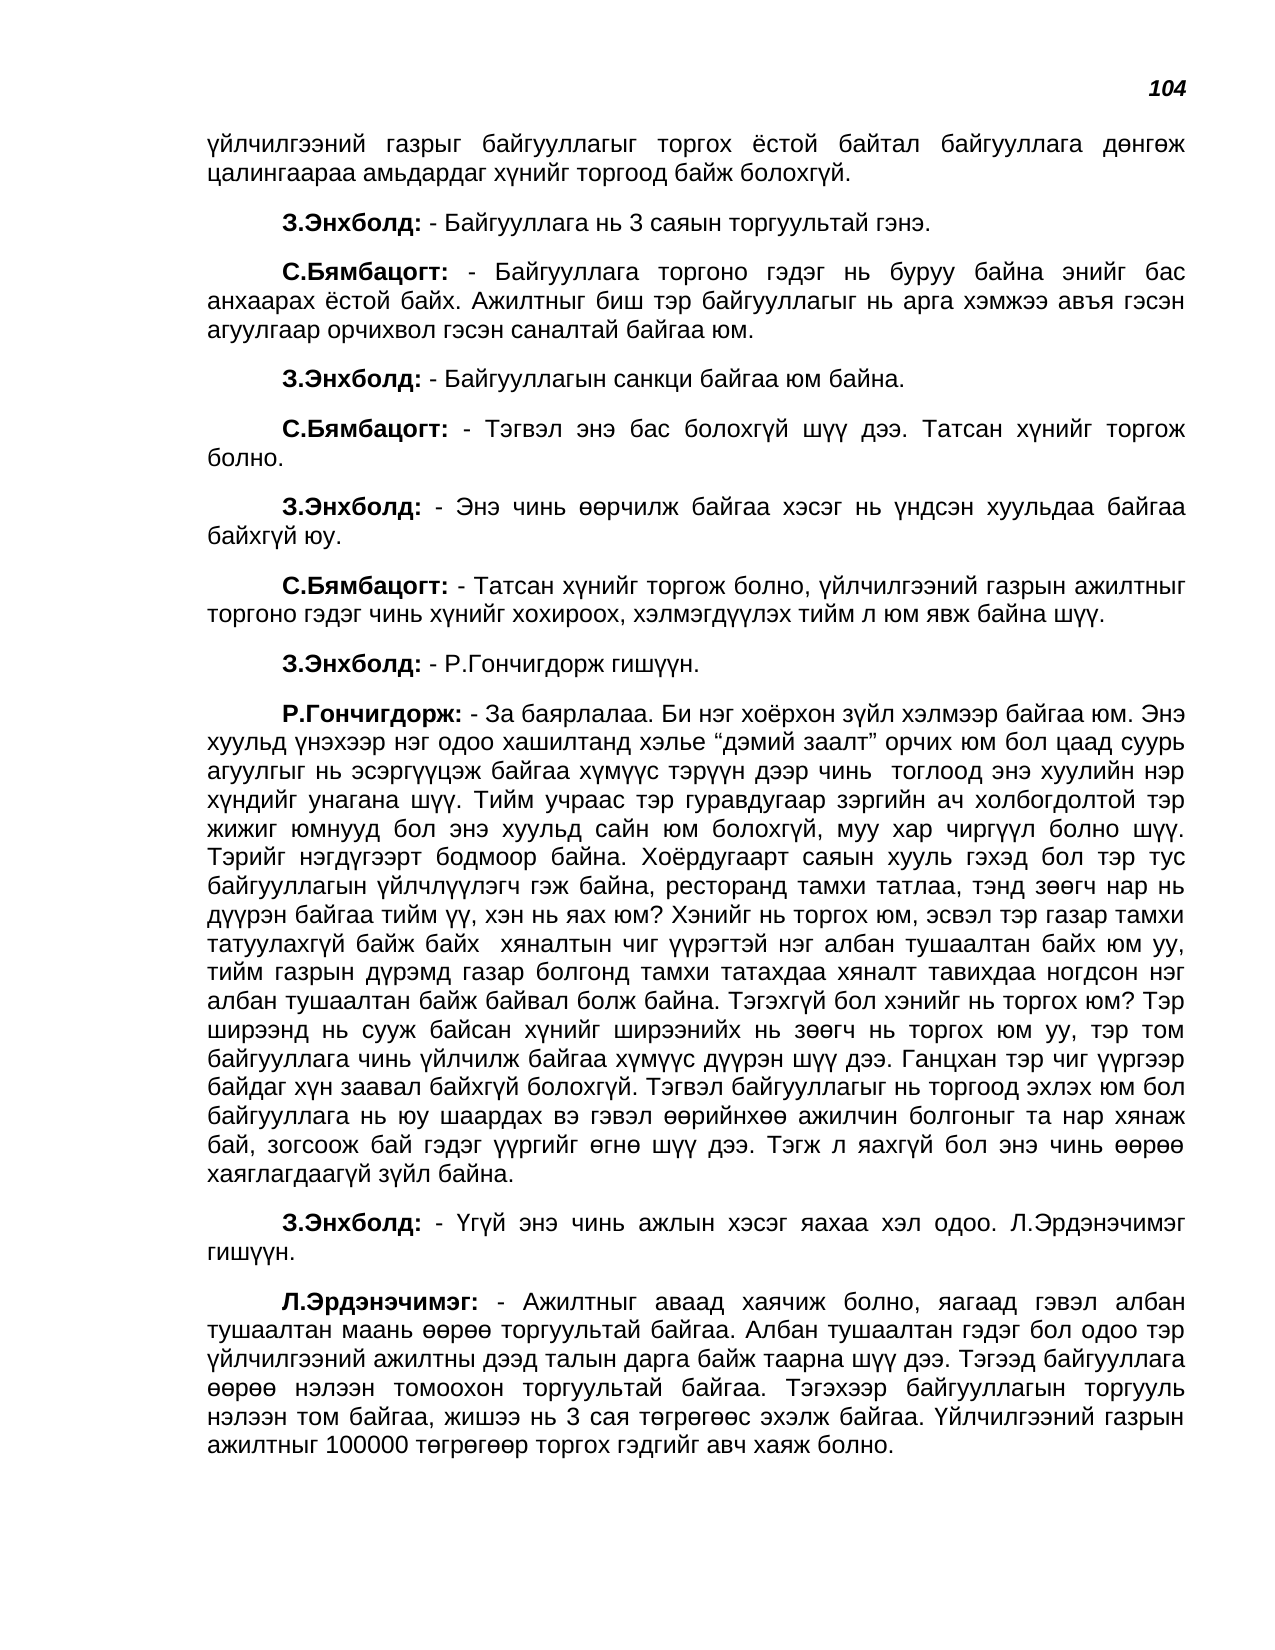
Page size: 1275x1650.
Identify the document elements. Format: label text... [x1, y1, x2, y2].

text Р.Гончигдорж: - За баярлалаа. Би нэг хоёрхон зүйл хэлмээр байгаа юм. Энэ хуульд үнэхээр нэг одоо хашилтанд хэлье “дэмий заалт” орчих юм бол цаад суурь агуулгыг нь эсэргүүцэж байгаа хүмүүс тэрүүн дээр чинь тоглоод энэ хуулийн нэр хүндийг унагана шүү. Тийм учраас тэр гуравдугаар зэргийн ач холбогдолтой тэр жижиг юмнууд бол энэ хуульд сайн юм болохгүй, муу хар чиргүүл болно шүү. Тэрийг нэгдүгээрт бодмоор байна. Хоёрдугаарт саяын хууль гэхэд бол тэр тус байгууллагын үйлчлүүлэгч гэж байна, ресторанд тамхи татлаа, тэнд зөөгч нар нь дүүрэн байгаа тийм үү, хэн нь яах юм? Хэнийг нь торгох юм, эсвэл тэр газар тамхи татуулахгүй байж байх хяналтын чиг үүрэгтэй нэг албан тушаалтан байх юм уу, тийм газрын дүрэмд газар болгонд тамхи татахдаа хяналт тавихдаа ногдсон нэг албан тушаалтан байж байвал болж байна. Тэгэхгүй бол хэнийг нь торгох юм? Тэр ширээнд нь сууж байсан хүнийг ширээнийх нь зөөгч нь торгох юм уу, тэр том байгууллага чинь үйлчилж байгаа хүмүүс дүүрэн шүү дээ. Ганцхан тэр чиг үүргээр байдаг хүн заавал байхгүй болохгүй. Тэгвэл байгууллагыг нь торгоод эхлэх юм бол байгууллага нь юу шаардах вэ гэвэл өөрийнхөө ажилчин болгоныг та нар хянаж бай, зогсоож бай гэдэг үүргийг өгнө шүү дээ. Тэгж л яахгүй бол энэ чинь өөрөө хаяглагдаагүй зүйл байна. [207, 698, 1186, 1187]
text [207, 129, 1186, 187]
text З.Энхболд: - Үгүй энэ чинь ажлын хэсэг яахаа хэл одоо. Л.Эрдэнэчимэг гишүүн. [207, 1208, 1186, 1266]
text З.Энхболд: - Байгууллагын санкци байгаа юм байна. [207, 364, 1186, 393]
text З.Энхболд: - Энэ чинь өөрчилж байгаа хэсэг нь үндсэн хуульдаа байгаа байхгүй юу. [207, 492, 1186, 550]
text С.Бямбацогт: - Татсан хүнийг торгож болно, үйлчилгээний газрын ажилтныг торгоно гэдэг чинь хүнийг хохироох, хэлмэгдүүлэх тийм л юм явж байна шүү. [207, 571, 1186, 628]
text С.Бямбацогт: - Байгууллага торгоно гэдэг нь буруу байна энийг бас анхаарах ёстой байх. Ажилтныг биш тэр байгууллагыг нь арга хэмжээ авъя гэсэн агуулгаар орчихвол гэсэн саналтай байгаа юм. [207, 257, 1186, 343]
text Л.Эрдэнэчимэг: - Ажилтныг аваад хаячиж болно, яагаад гэвэл албан тушаалтан маань өөрөө торгуультай байгаа. Албан тушаалтан гэдэг бол одоо тэр үйлчилгээний ажилтны дээд талын дарга байж таарна шүү дээ. Тэгээд байгууллага өөрөө нэлээн томоохон торгуультай байгаа. Тэгэхээр байгууллагын торгууль нэлээн том байгаа, жишээ нь 3 сая төгрөгөөс эхэлж байгаа. Үйлчилгээний газрын ажилтныг 100000 төгрөгөөр торгох гэдгийг авч хаяж болно. [207, 1286, 1186, 1459]
text З.Энхболд: - Р.Гончигдорж гишүүн. [207, 649, 1186, 678]
text З.Энхболд: - Байгууллага нь 3 саяын торгуультай гэнэ. [207, 208, 1186, 236]
text С.Бямбацогт: - Тэгвэл энэ бас болохгүй шүү дээ. Татсан хүнийг торгож болно. [207, 414, 1186, 471]
